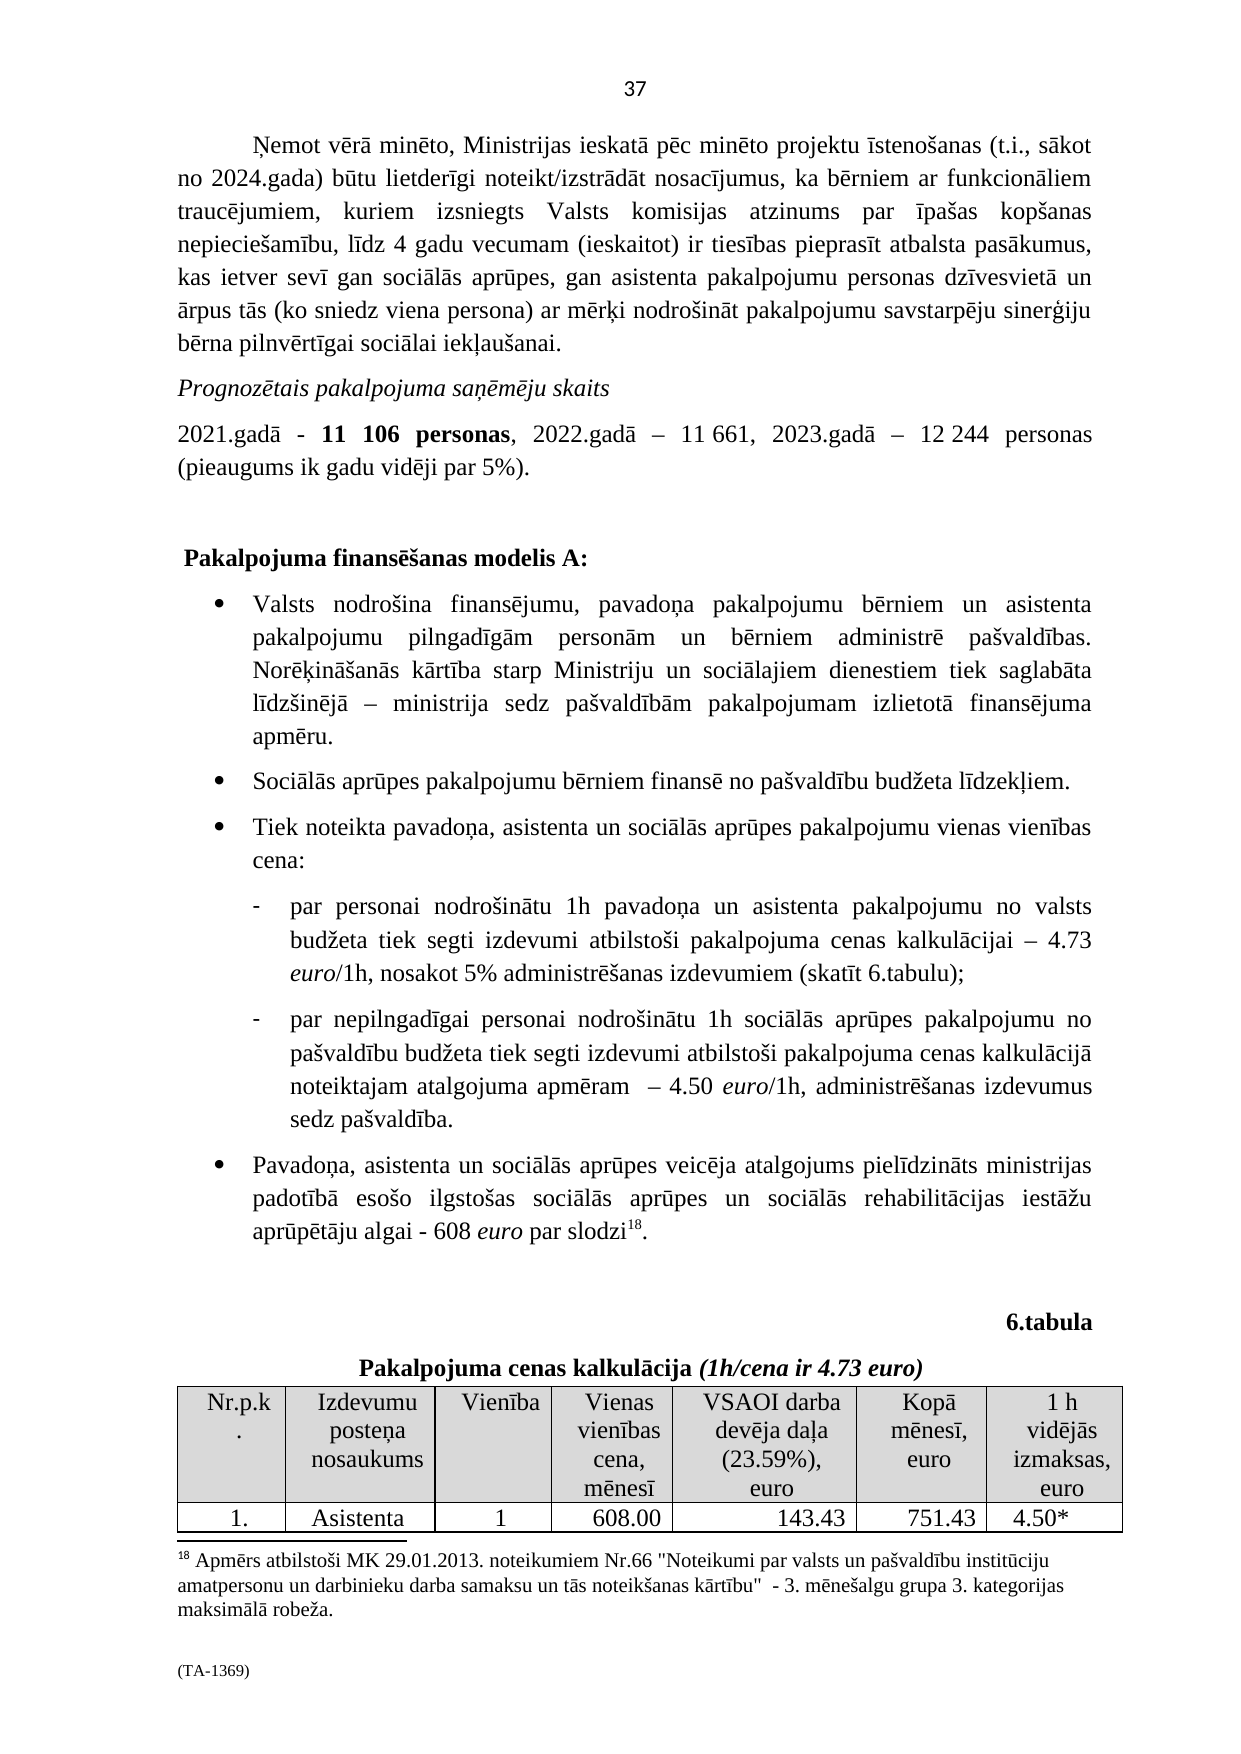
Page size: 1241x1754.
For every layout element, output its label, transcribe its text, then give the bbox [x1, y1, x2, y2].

table_cell 751.43 [857, 1503, 986, 1531]
text Ņemot vērā minēto, Ministrijas ieskatā pēc minēto projektu īstenošanas (t.i., sākot no 2024.gada) būtu lietderīgi noteikt/izstrādāt nosacījumus, ka bērniem ar funkcionāliem traucējumiem, kuriem izsniegts Valsts komisijas atzinums par īpašas kopšanas nepieciešamību, līdz 4 gadu vecumam (ieskaitot) ir tiesības pieprasīt atbalsta pasākumus, kas ietver sevī gan sociālās aprūpes, gan asistenta pakalpojumu personas dzīvesvietā un ārpus tās (ko sniedz viena persona) ar mērķi nodrošināt pakalpojumu savstarpēju sinerģiju bērna pilnvērtīgai sociālai iekļaušanai. [177, 130, 1092, 357]
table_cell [286, 1503, 434, 1531]
table_header Vienība [436, 1387, 551, 1502]
list par personai nodrošinātu 1h pavadoņa un asistenta pakalpojumu no valsts budžeta tiek segti izdevumi atbilstoši pakalpojuma cenas kalkulācijai – 4.73 euro/1h, nosakot 5% administrēšanas izdevumiem (skatīt 6.tabulu); [252, 890, 1092, 987]
table_header 1 h vidējās izmaksas, euro [987, 1387, 1122, 1502]
list Pavadoņa, asistenta un sociālās aprūpes veicēja atalgojums pielīdzināts ministrijas padotībā esošo ilgstošas sociālās aprūpes un sociālās rehabilitācijas iestāžu aprūpētāju algai - 608 euro par slodzi. [215, 1150, 1092, 1245]
text 6.tabula [192, 1307, 1092, 1336]
text Pakalpojuma finansēšanas modelis A: [177, 543, 1092, 572]
text 2021.gadā - 11 106 personas, 2022.gadā – 11 661, 2023.gadā – 12 244 personas (pieaugums ik gadu vidēji par 5%). [177, 419, 1092, 481]
list Sociālās aprūpes pakalpojumu bērniem finansē no pašvaldību budžeta līdzekļiem. [215, 766, 1092, 795]
list Valsts nodrošina finansējumu, pavadoņa pakalpojumu bērniem un asistenta pakalpojumu pilngadīgām personām un bērniem administrē pašvaldības. Norēķināšanās kārtība starp Ministriju un sociālajiem dienestiem tiek saglabāta līdzšinējā – ministrija sedz pašvaldībām pakalpojumam izlietotā finansējuma apmēru. [215, 589, 1092, 749]
table_header Vienas vienības cena, mēnesī [552, 1387, 672, 1502]
table_header Kopā mēnesī, euro [857, 1387, 986, 1502]
list par nepilngadīgai personai nodrošinātu 1h sociālās aprūpes pakalpojumu no pašvaldību budžeta tiek segti izdevumi atbilstoši pakalpojuma cenas kalkulācijā noteiktajam atalgojuma apmēram – 4.50 euro/1h, administrēšanas izdevumus sedz pašvaldība. [252, 1004, 1092, 1133]
table_cell 143.43 [673, 1503, 856, 1531]
table_cell 1. [178, 1503, 285, 1531]
table_header Izdevumu posteņa nosaukums [286, 1387, 434, 1502]
table_cell 608.00 [552, 1503, 672, 1531]
table_header VSAOI darba devēja daļa (23.59%), euro [673, 1387, 856, 1502]
list Tiek noteikta pavadoņa, asistenta un sociālās aprūpes pakalpojumu vienas vienības cena: [215, 812, 1092, 873]
text Prognozētais pakalpojuma saņēmēju skaits [177, 373, 1092, 402]
text Pakalpojuma cenas kalkulācija (1h/cena ir 4.73 euro) [192, 1353, 1092, 1381]
table_cell 1 slodze [436, 1503, 551, 1531]
table_header Nr.p.k. [178, 1387, 285, 1502]
table_cell 4.50* [987, 1503, 1122, 1531]
